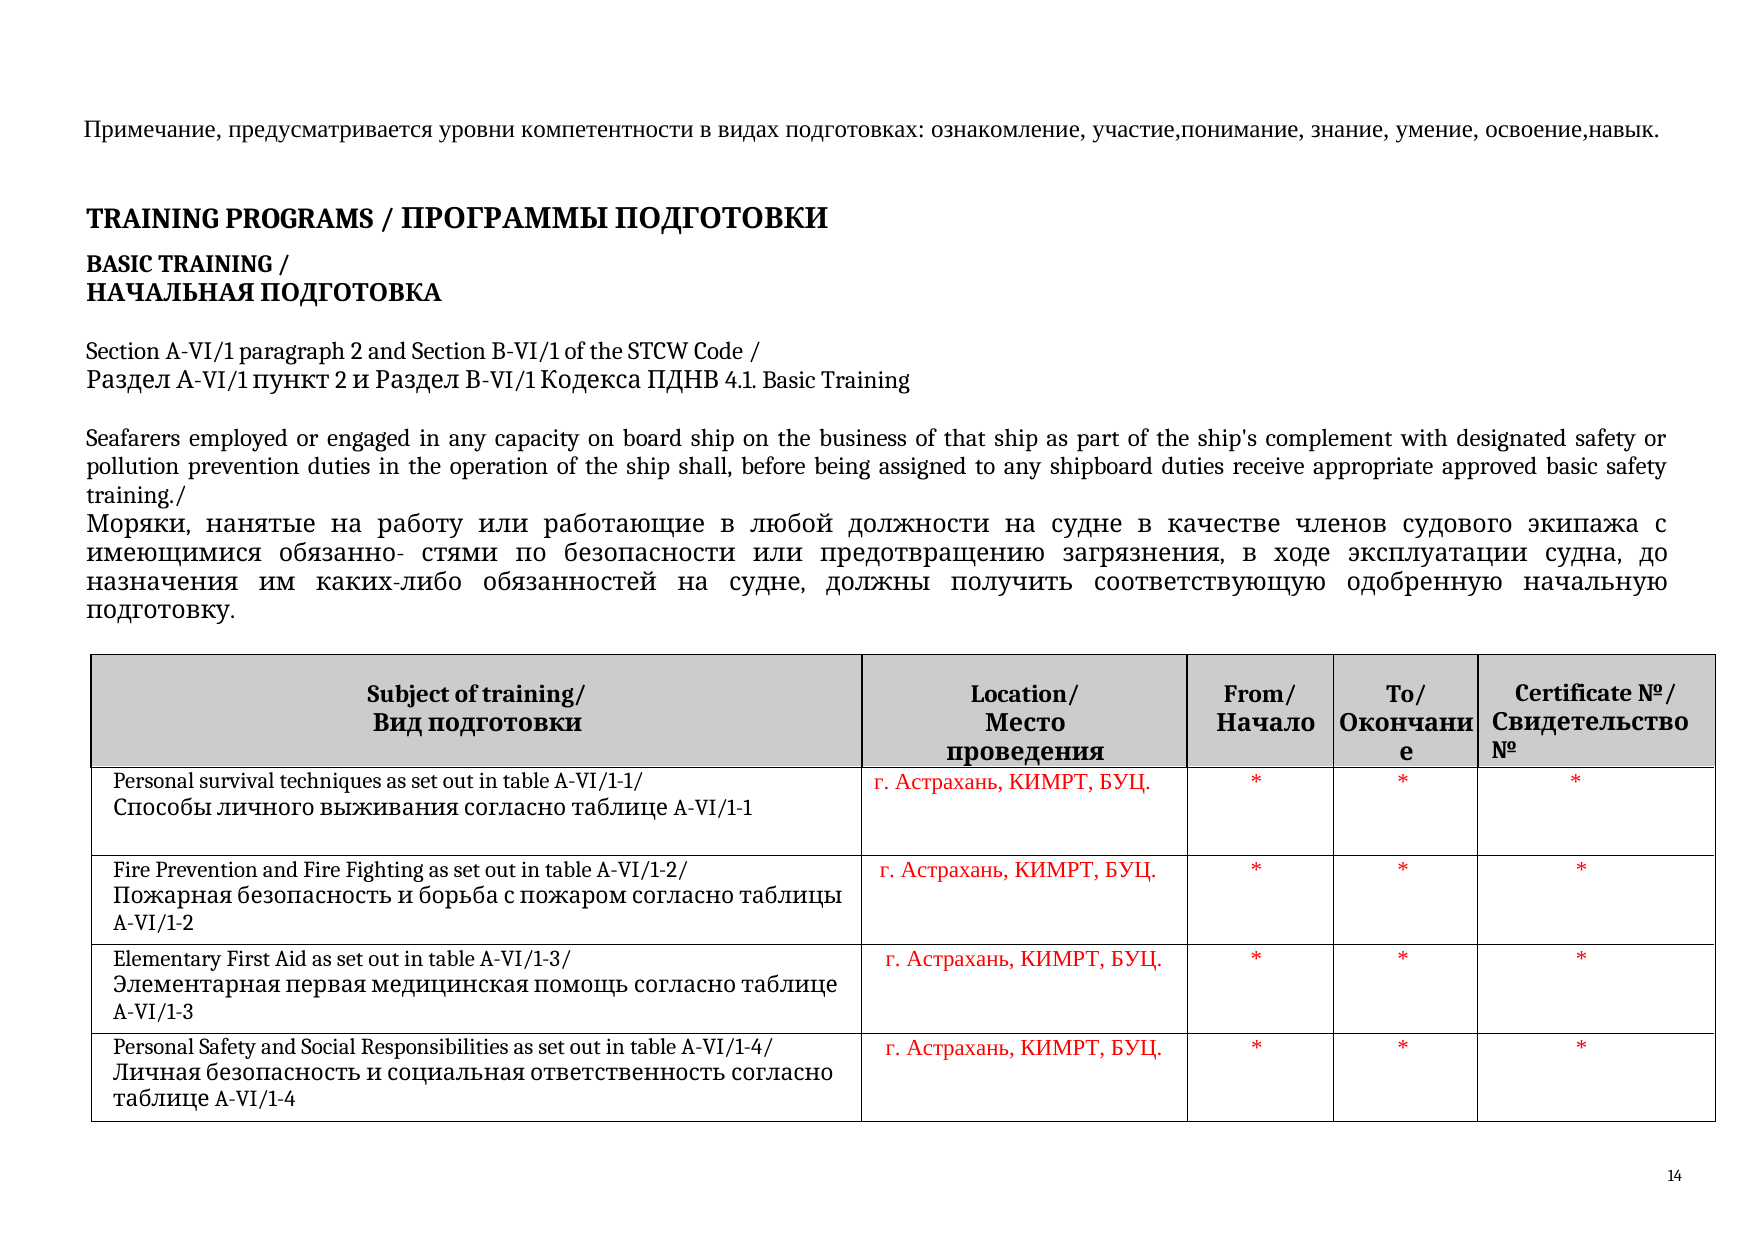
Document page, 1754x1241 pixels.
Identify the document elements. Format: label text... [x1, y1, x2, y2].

table_cell * [1188, 945, 1333, 1032]
table_cell * [1478, 1033, 1715, 1121]
table_header Subject of training/ Вид подготовки [92, 655, 861, 766]
table_cell г. Астрахань, КИМРТ, БУЦ. [862, 945, 1187, 1032]
table_cell * [1188, 1034, 1333, 1121]
text Seafarers employed or engaged in any capacity on board ship on the business of that ship as part of the ship's complement with designated safety or pollution prevention duties in the operation of the ship shall, before being assigned to any shipboard duties receive appropriate approved basic safety training./ [86, 423, 1668, 510]
text Примечание, предусматривается уровни компетентности в видах подготовках: ознакомление, участие,понимание, знание, умение, освоение,навык. [64, 114, 1729, 143]
text Моряки, нанятые на работу или работающие в любой должности на судне в качестве членов судового экипажа с имеющимися обязанно- стями по безопасности или предотвращению загрязнения, в ходе эксплуатации судна, до назначения им каких-либо обязанностей на судне, должны получить соответствующую одобренную начальную подготовку. [86, 510, 1668, 625]
table_cell * [1334, 856, 1477, 944]
table_cell * [1188, 856, 1333, 944]
table_header From/ Начало [1188, 655, 1333, 766]
table_cell Elementary First Aid as set out in table A-VI/1-3/ Элементарная первая медицинская помощь согласно таблице A-VI/1-3 [92, 945, 861, 1032]
table_cell * [1334, 768, 1477, 855]
table_cell * [1478, 766, 1715, 855]
text Section A-VI/1 paragraph 2 and Section B-VI/1 of the STCW Code / [86, 336, 1729, 366]
table_header Location/ Место проведения [863, 655, 1186, 766]
table_cell * [1334, 1034, 1477, 1121]
text TRAINING PROGRAMS / ПРОГРАММЫ ПОДГОТОВКИ [86, 202, 1729, 236]
table_cell * [1188, 768, 1333, 855]
table_cell * [1478, 855, 1715, 944]
table_header To/ Окончание [1334, 655, 1477, 766]
table_header Certificate №/ Свидетельство № [1479, 655, 1715, 766]
text НАЧАЛЬНАЯ ПОДГОТОВКА [86, 278, 1729, 307]
table_cell г. Астрахань, КИМРТ, БУЦ. [862, 1034, 1187, 1121]
table_cell Fire Prevention and Fire Fighting as set out in table A-VI/1-2/ Пожарная безопасность и борьба с пожаром согласно таблицы A-VI/1-2 [92, 856, 861, 944]
text Раздел А-VI/1 пункт 2 и Раздел В-VI/1 Кодекса ПДНВ 4.1. Basic Training [86, 366, 1729, 395]
table_cell * [1334, 945, 1477, 1032]
table_cell Personal Safety and Social Responsibilities as set out in table A-VI/1-4/ Личная безопасность и социальная ответственность согласно таблице A-VI/1-4 [92, 1034, 861, 1121]
table_cell г. Астрахань, КИМРТ, БУЦ. [862, 856, 1187, 944]
text BASIC TRAINING / [86, 249, 1729, 278]
table_cell г. Астрахань, КИМРТ, БУЦ. [862, 768, 1187, 855]
table_cell Personal survival techniques as set out in table A-VI/1-1/ Способы личного выживания согласно таблице A-VI/1-1 [92, 768, 861, 855]
table_cell * [1478, 944, 1715, 1032]
